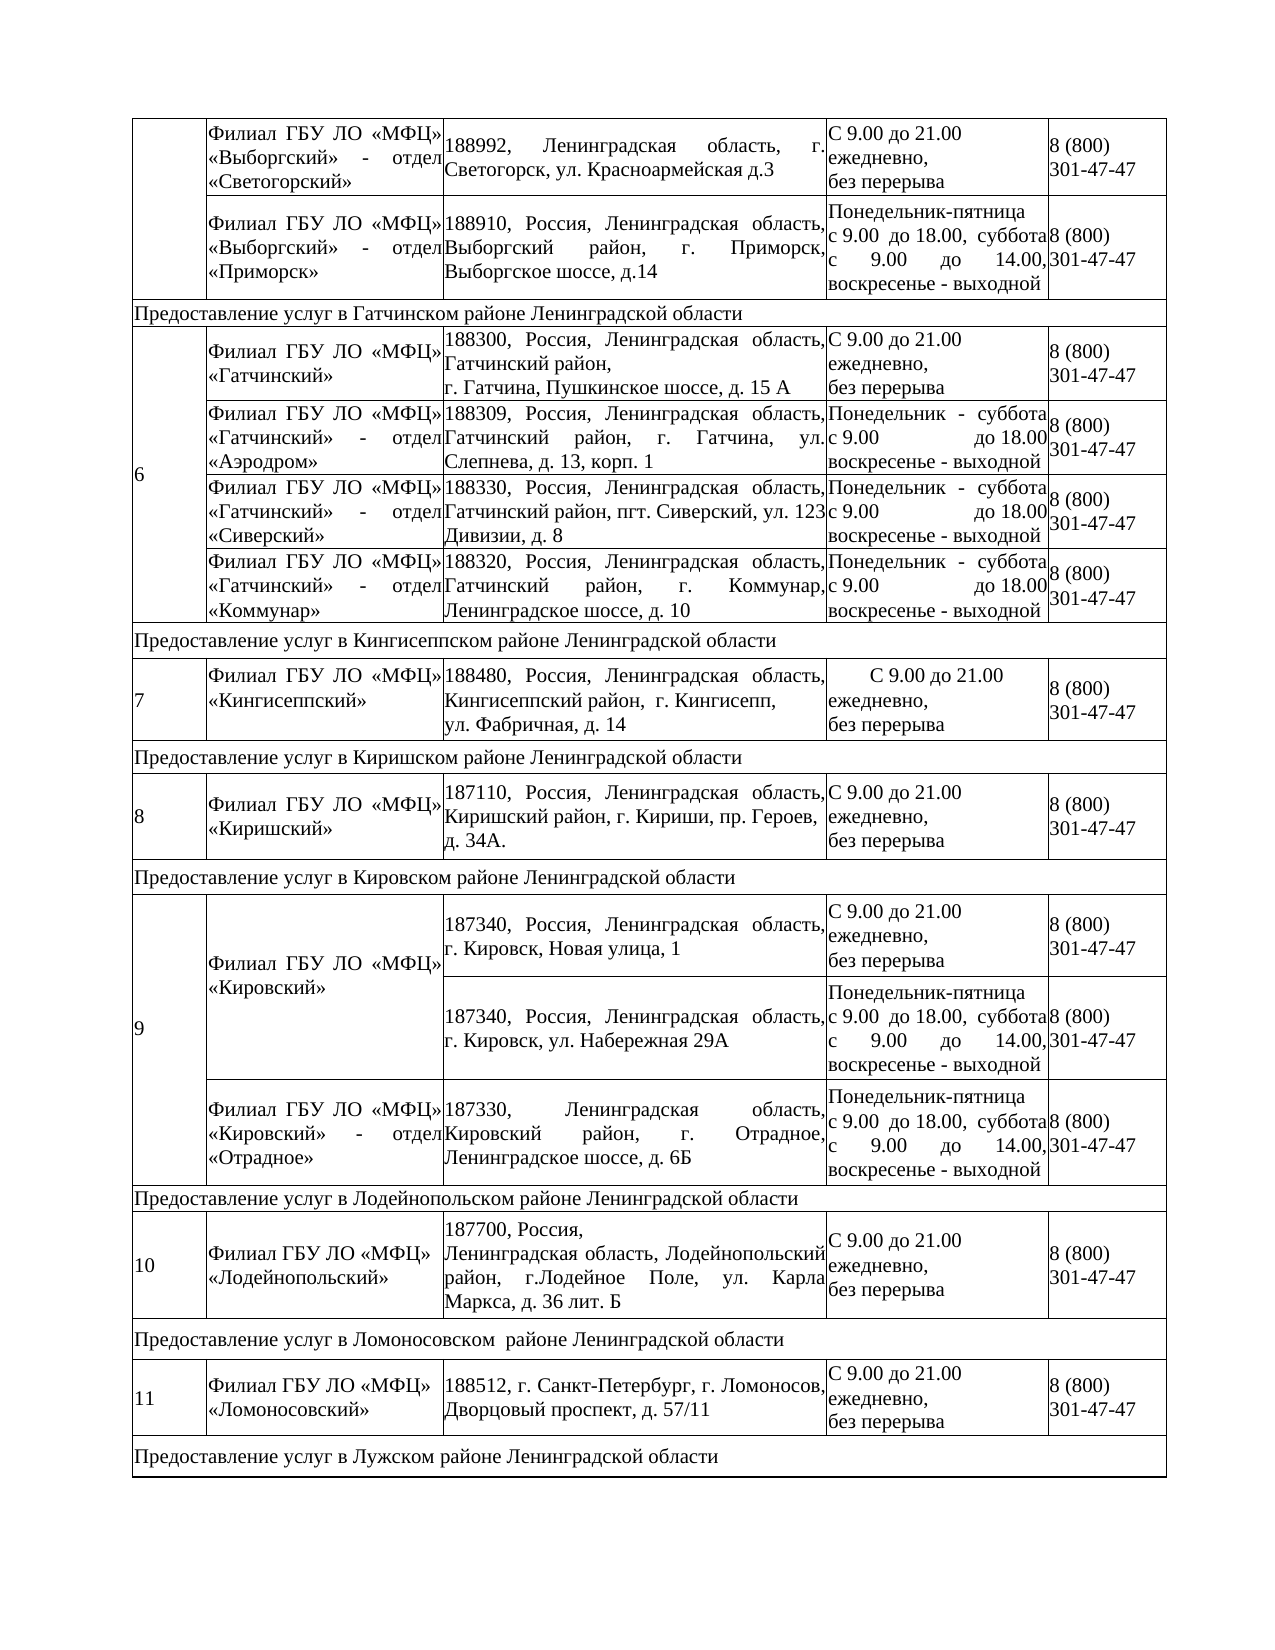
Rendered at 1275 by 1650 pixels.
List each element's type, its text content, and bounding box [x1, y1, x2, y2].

table_cell 188992, Ленинградская область, г. Светогорск, ул. Красноармейская д.3 [444, 119, 826, 194]
table_cell 8 (800) 301-47-47 [1049, 475, 1166, 548]
table_cell Филиал ГБУ ЛО «МФЦ» «Гатчинский» - отдел «Коммунар» [207, 549, 443, 622]
table_cell С 9.00 до 21.00 ежедневно, без перерыва [827, 895, 1048, 976]
table_cell Филиал ГБУ ЛО «МФЦ» «Кировский» - отдел «Отрадное» [207, 1080, 443, 1185]
table_cell 8 (800) 301-47-47 [1049, 549, 1166, 622]
table_cell 187340, Россия, Ленинградская область, г. Кировск, Новая улица, 1 [444, 895, 826, 976]
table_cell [827, 119, 1048, 194]
table_cell Предоставление услуг в Ломоносовском районе Ленинградской области [133, 1319, 1166, 1359]
table_cell 187110, Россия, Ленинградская область, Киришский район, г. Кириши, пр. Героев, д. 34А. [444, 774, 826, 858]
table_cell Филиал ГБУ ЛО «МФЦ» «Гатчинский» [207, 327, 443, 400]
table_cell 8 [133, 774, 206, 858]
table_cell Понедельник - суббота с 9.00 до 18.00 воскресенье - выходной [827, 549, 1048, 622]
table_cell Филиал ГБУ ЛО «МФЦ» «Гатчинский» - отдел «Аэродром» [207, 401, 443, 474]
table_cell 10 [133, 1212, 206, 1317]
table_cell 188512, г. Санкт-Петербург, г. Ломоносов, Дворцовый проспект, д. 57/11 [444, 1360, 826, 1435]
table_cell 8 (800) 301-47-47 [1049, 977, 1166, 1079]
table_cell Филиал ГБУ ЛО «МФЦ» «Лодейнопольский» [207, 1212, 443, 1317]
table_cell С 9.00 до 21.00 ежедневно, без перерыва [827, 1212, 1048, 1317]
table_cell Предоставление услуг в Гатчинском районе Ленинградской области [133, 300, 1166, 326]
table_cell Понедельник - суббота с 9.00 до 18.00 воскресенье - выходной [827, 401, 1048, 474]
table_cell С 9.00 до 21.00 ежедневно, без перерыва [827, 327, 1048, 400]
table_cell 8 (800) 301-47-47 [1049, 895, 1166, 976]
table_cell 188330, Россия, Ленинградская область, Гатчинский район, пгт. Сиверский, ул. 123 Дивизии, д. 8 [444, 475, 826, 548]
table_cell Понедельник - суббота с 9.00 до 18.00 воскресенье - выходной [827, 475, 1048, 548]
table_cell Филиал ГБУ ЛО «МФЦ» «Гатчинский» - отдел «Сиверский» [207, 475, 443, 548]
table_cell 188480, Россия, Ленинградская область, Кингисеппский район, г. Кингисепп, ул. Фабричная, д. 14 [444, 659, 826, 740]
table_cell 187700, Россия, Ленинградская область, Лодейнопольский район, г.Лодейное Поле, ул. Карла Маркса, д. 36 лит. Б [444, 1212, 826, 1317]
table_cell 8 (800) 301-47-47 [1049, 196, 1166, 299]
table_cell Предоставление услуг в Лодейнопольском районе Ленинградской области [133, 1186, 1166, 1211]
table_cell Филиал ГБУ ЛО «МФЦ» «Выборгский» - отдел «Светогорский» [207, 119, 443, 194]
table_cell Филиал ГБУ ЛО «МФЦ» «Выборгский» - отдел «Приморск» [207, 196, 443, 299]
table_cell 188320, Россия, Ленинградская область, Гатчинский район, г. Коммунар, Ленинградское шоссе, д. 10 [444, 549, 826, 622]
table_cell Понедельник-пятница с 9.00 до 18.00, суббота с 9.00 до 14.00, воскресенье - выходной [827, 977, 1048, 1079]
table_cell 8 (800) 301-47-47 [1049, 327, 1166, 400]
table_cell Филиал ГБУ ЛО «МФЦ» «Киришский» [207, 774, 443, 858]
table_cell 9 [133, 895, 206, 1185]
table_cell 188910, Россия, Ленинградская область, Выборгский район, г. Приморск, Выборгское шоссе, д.14 [444, 196, 826, 299]
table_cell Предоставление услуг в Лужском районе Ленинградской области [133, 1436, 1166, 1476]
table_cell Филиал ГБУ ЛО «МФЦ» «Кингисеппский» [207, 659, 443, 740]
table_cell 8 (800) 301-47-47 [1049, 119, 1166, 194]
table_cell Понедельник-пятница с 9.00 до 18.00, суббота с 9.00 до 14.00, воскресенье - выходной [827, 196, 1048, 299]
table_cell 8 (800) 301-47-47 [1049, 1080, 1166, 1185]
table_cell Филиал ГБУ ЛО «МФЦ» «Ломоносовский» [207, 1360, 443, 1435]
table_cell Предоставление услуг в Кингисеппском районе Ленинградской области [133, 623, 1166, 658]
table_cell 187340, Россия, Ленинградская область, г. Кировск, ул. Набережная 29А [444, 977, 826, 1079]
table_cell С 9.00 до 21.00 ежедневно, без перерыва [827, 774, 1048, 858]
table_cell 11 [133, 1360, 206, 1435]
table_cell Филиал ГБУ ЛО «МФЦ» «Кировский» [207, 895, 443, 1079]
table_cell С 9.00 до 21.00 ежедневно, без перерыва [827, 1360, 1048, 1435]
table_cell Понедельник-пятница с 9.00 до 18.00, суббота с 9.00 до 14.00, воскресенье - выходной [827, 1080, 1048, 1185]
table_cell С 9.00 до 21.00 ежедневно, без перерыва [827, 659, 1048, 740]
table_cell Предоставление услуг в Кировском районе Ленинградской области [133, 860, 1166, 894]
table_cell 188300, Россия, Ленинградская область, Гатчинский район, г. Гатчина, Пушкинское шоссе, д. 15 А [444, 327, 826, 400]
table_cell 8 (800) 301-47-47 [1049, 1360, 1166, 1435]
table_cell 7 [133, 659, 206, 740]
table_cell Предоставление услуг в Киришском районе Ленинградской области [133, 741, 1166, 773]
table_cell 187330, Ленинградская область, Кировский район, г. Отрадное, Ленинградское шоссе, д. 6Б [444, 1080, 826, 1185]
table_cell 8 (800) 301-47-47 [1049, 659, 1166, 740]
table_cell 8 (800) 301-47-47 [1049, 774, 1166, 858]
table_cell 8 (800) 301-47-47 [1049, 1212, 1166, 1317]
table_cell 8 (800) 301-47-47 [1049, 401, 1166, 474]
table_cell 188309, Россия, Ленинградская область, Гатчинский район, г. Гатчина, ул. Слепнева, д. 13, корп. 1 [444, 401, 826, 474]
table_cell 6 [133, 327, 206, 622]
